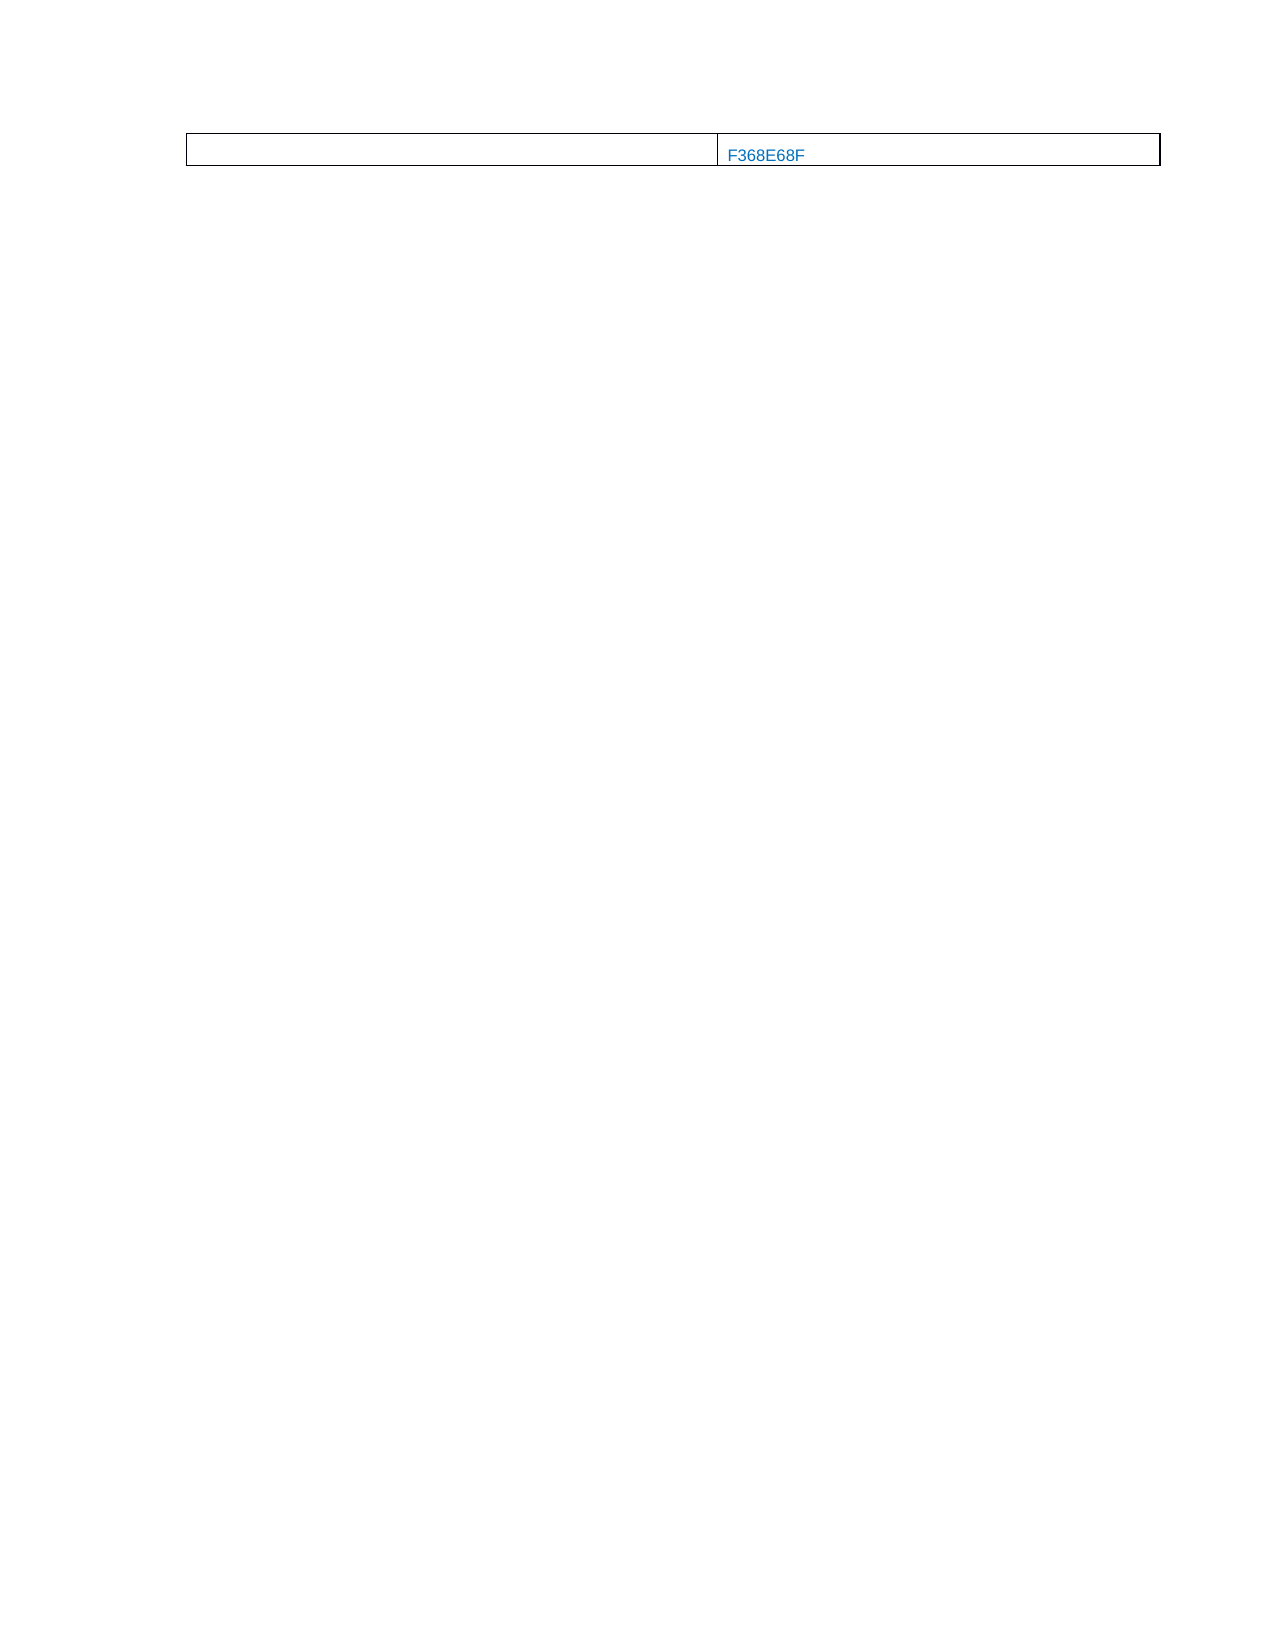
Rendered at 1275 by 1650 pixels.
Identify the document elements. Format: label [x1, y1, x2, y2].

table_cell [718, 134, 1159, 165]
table_cell [187, 134, 717, 165]
